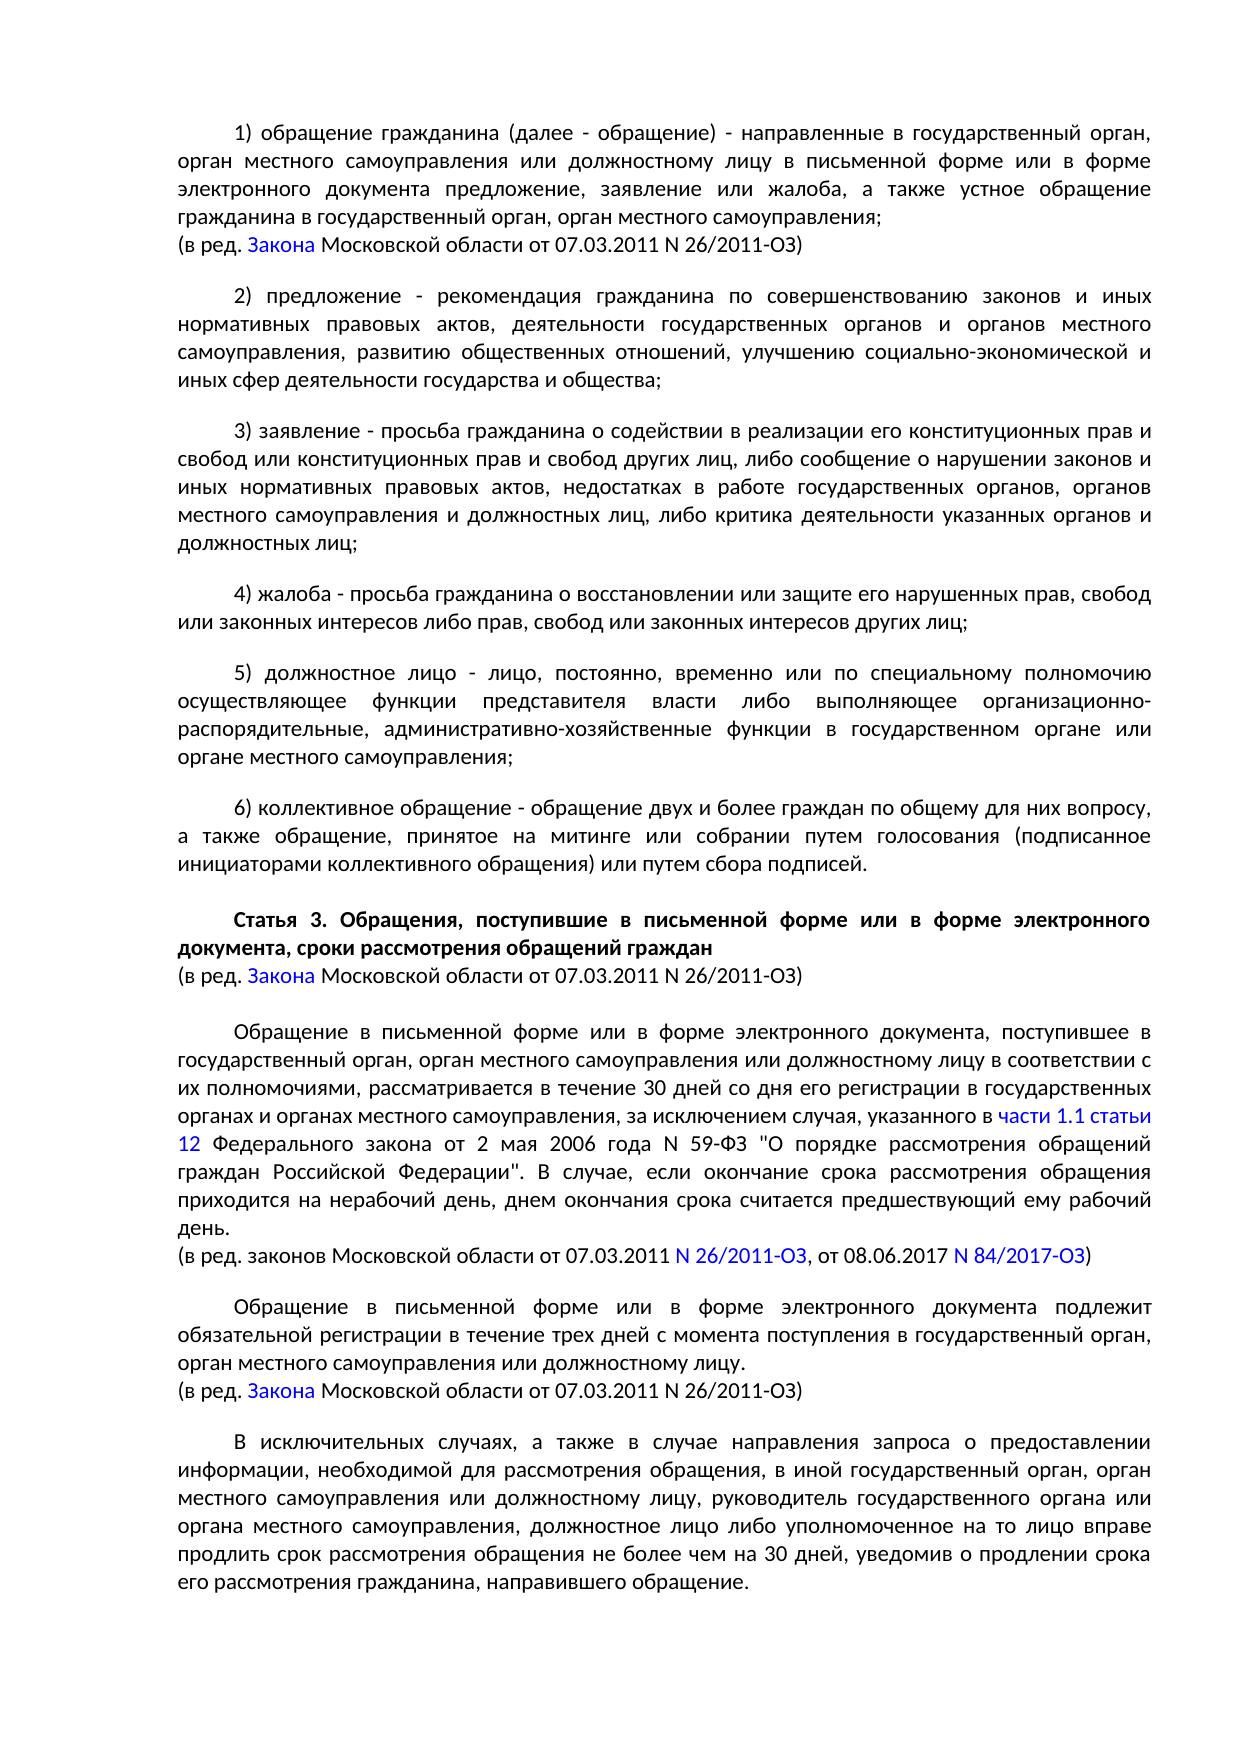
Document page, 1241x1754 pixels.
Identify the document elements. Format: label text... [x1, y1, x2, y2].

text 1) обращение гражданина (далее - обращение) - направленные в государственный орган, орган местного самоуправления или должностному лицу в письменной форме или в форме электронного документа предложение, заявление или жалоба, а также устное обращение гражданина в государственный орган, орган местного самоуправления; [177, 118, 1152, 230]
text В исключительных случаях, а также в случае направления запроса о предоставлении информации, необходимой для рассмотрения обращения, в иной государственный орган, орган местного самоуправления или должностному лицу, руководитель государственного органа или органа местного самоуправления, должностное лицо либо уполномоченное на то лицо вправе продлить срок рассмотрения обращения не более чем на 30 дней, уведомив о продлении срока его рассмотрения гражданина, направившего обращение. [177, 1427, 1152, 1596]
text Обращение в письменной форме или в форме электронного документа, поступившее в государственный орган, орган местного самоуправления или должностному лицу в соответствии с их полномочиями, рассматривается в течение 30 дней со дня его регистрации в государственных органах и органах местного самоуправления, за исключением случая, указанного в части 1.1 статьи 12 Федерального закона от 2 мая 2006 года N 59-ФЗ "О порядке рассмотрения обращений граждан Российской Федерации". В случае, если окончание срока рассмотрения обращения приходится на нерабочий день, днем окончания срока считается предшествующий ему рабочий день. [177, 1017, 1152, 1241]
text (в ред. Закона Московской области от 07.03.2011 N 26/2011-ОЗ) [177, 1376, 1152, 1404]
text 3) заявление - просьба гражданина о содействии в реализации его конституционных прав и свобод или конституционных прав и свобод других лиц, либо сообщение о нарушении законов и иных нормативных правовых актов, недостатках в работе государственных органов, органов местного самоуправления и должностных лиц, либо критика деятельности указанных органов и должностных лиц; [177, 416, 1152, 556]
text 2) предложение - рекомендация гражданина по совершенствованию законов и иных нормативных правовых актов, деятельности государственных органов и органов местного самоуправления, развитию общественных отношений, улучшению социально-экономической и иных сфер деятельности государства и общества; [177, 281, 1152, 393]
text 4) жалоба - просьба гражданина о восстановлении или защите его нарушенных прав, свобод или законных интересов либо прав, свобод или законных интересов других лиц; [177, 579, 1152, 635]
text 5) должностное лицо - лицо, постоянно, временно или по специальному полномочию осуществляющее функции представителя власти либо выполняющее организационно-распорядительные, административно-хозяйственные функции в государственном органе или органе местного самоуправления; [177, 658, 1152, 770]
text (в ред. законов Московской области от 07.03.2011 N 26/2011-ОЗ, от 08.06.2017 N 84/2017-ОЗ) [177, 1241, 1152, 1269]
text (в ред. Закона Московской области от 07.03.2011 N 26/2011-ОЗ) [177, 230, 1152, 258]
title Статья 3. Обращения, поступившие в письменной форме или в форме электронного документа, сроки рассмотрения обращений граждан [177, 905, 1152, 961]
text Обращение в письменной форме или в форме электронного документа подлежит обязательной регистрации в течение трех дней с момента поступления в государственный орган, орган местного самоуправления или должностному лицу. [177, 1292, 1152, 1376]
text 6) коллективное обращение - обращение двух и более граждан по общему для них вопросу, а также обращение, принятое на митинге или собрании путем голосования (подписанное инициаторами коллективного обращения) или путем сбора подписей. [177, 793, 1152, 877]
text (в ред. Закона Московской области от 07.03.2011 N 26/2011-ОЗ) [177, 961, 1152, 989]
